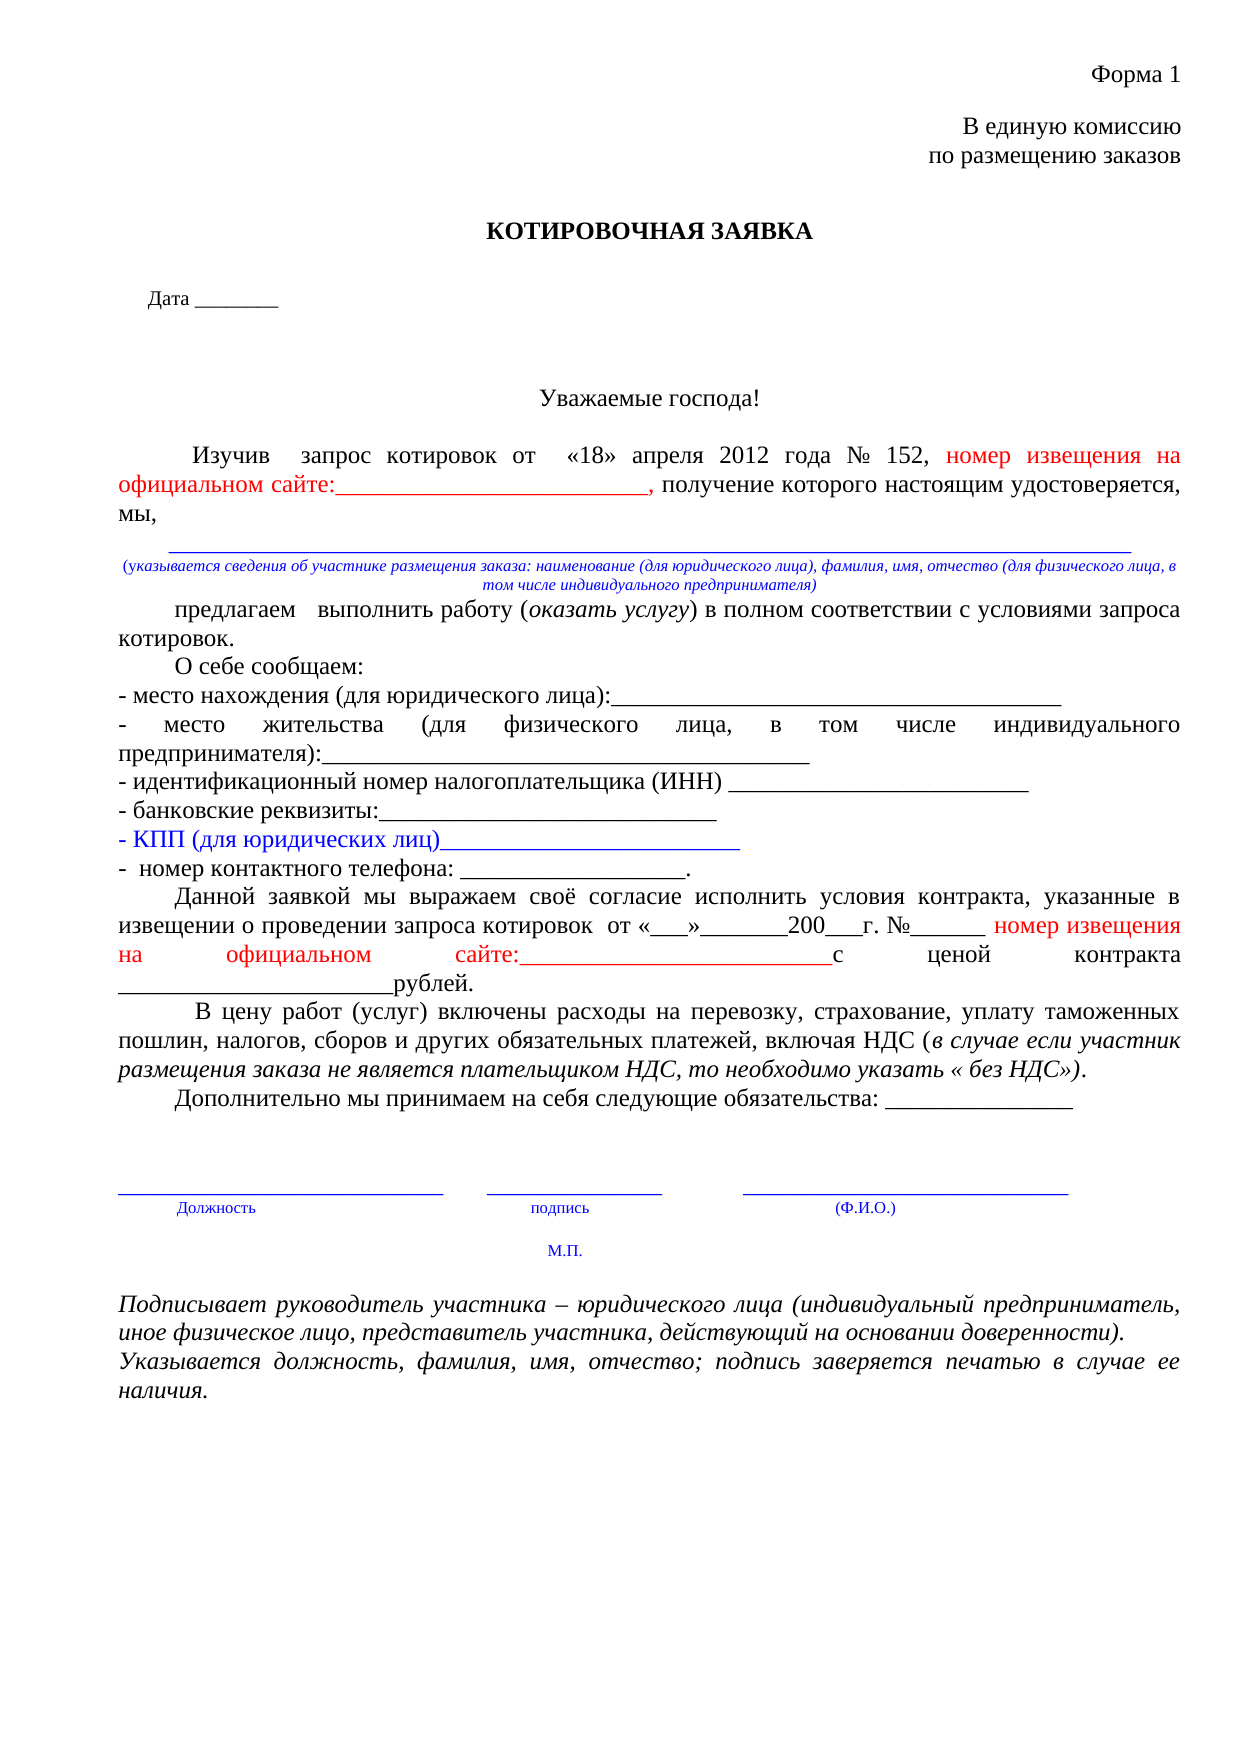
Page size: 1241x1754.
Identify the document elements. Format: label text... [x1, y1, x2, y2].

text - место жительства (для физического лица, в том числе индивидуального предпринимателя):_______________________________________ [118, 709, 1181, 766]
text Данной заявкой мы выражаем своё согласие исполнить условия контракта, указанные в извещении о проведении запроса котировок от «___»_______200___г. №______ номер извещения на официальном сайте:_________________________с ценой контракта ______________________рублей. [118, 881, 1181, 996]
text О себе сообщаем: [118, 651, 1181, 680]
text Указывается должность, фамилия, имя, отчество; подпись заверяется печатью в случае ее наличия. [118, 1346, 1181, 1404]
text - идентификационный номер налогоплательщика (ИНН) ________________________ [118, 766, 1181, 795]
text Дата ________ [148, 286, 1181, 310]
text _____________________________________________________________________________ (указывается сведения об участнике размещения заказа: наименование (для юридического лица), фамилия, имя, отчество (для физического лица, в том числе индивидуального предпринимателя) [118, 527, 1181, 594]
text Изучив запрос котировок от «18» апреля 2012 года № 152, номер извещения на официальном сайте:_________________________, получение которого настоящим удостоверяется, мы, [118, 441, 1181, 527]
text - КПП (для юридических лиц)________________________ [118, 824, 1181, 853]
text Уважаемые господа! [118, 383, 1181, 412]
text Подписывает руководитель участника – юридического лица (индивидуальный предприниматель, иное физическое лицо, представитель участника, действующий на основании доверенности). [118, 1289, 1181, 1346]
text - место нахождения (для юридического лица):____________________________________ [118, 680, 1181, 709]
text - банковские реквизиты:___________________________ [118, 795, 1181, 824]
text В единую комиссию [118, 111, 1181, 140]
text __________________________ ______________ __________________________ [118, 1169, 1181, 1198]
text Форма 1 [118, 59, 1181, 88]
text КОТИРОВОЧНАЯ ЗАЯВКА [118, 216, 1181, 245]
text Должность подпись (Ф.И.О.) [118, 1198, 1181, 1217]
text Дополнительно мы принимаем на себя следующие обязательства: _______________ [118, 1083, 1181, 1111]
text М.П. [118, 1241, 1181, 1260]
text - номер контактного телефона: __________________. [118, 853, 1181, 881]
text предлагаем выполнить работу (оказать услугу) в полном соответствии с условиями запроса котировок. [118, 594, 1181, 651]
text по размещению заказов [118, 140, 1181, 169]
text В цену работ (услуг) включены расходы на перевозку, страхование, уплату таможенных пошлин, налогов, сборов и других обязательных платежей, включая НДС (в случае если участник размещения заказа не является плательщиком НДС, то необходимо указать « без НДС»). [118, 996, 1181, 1083]
